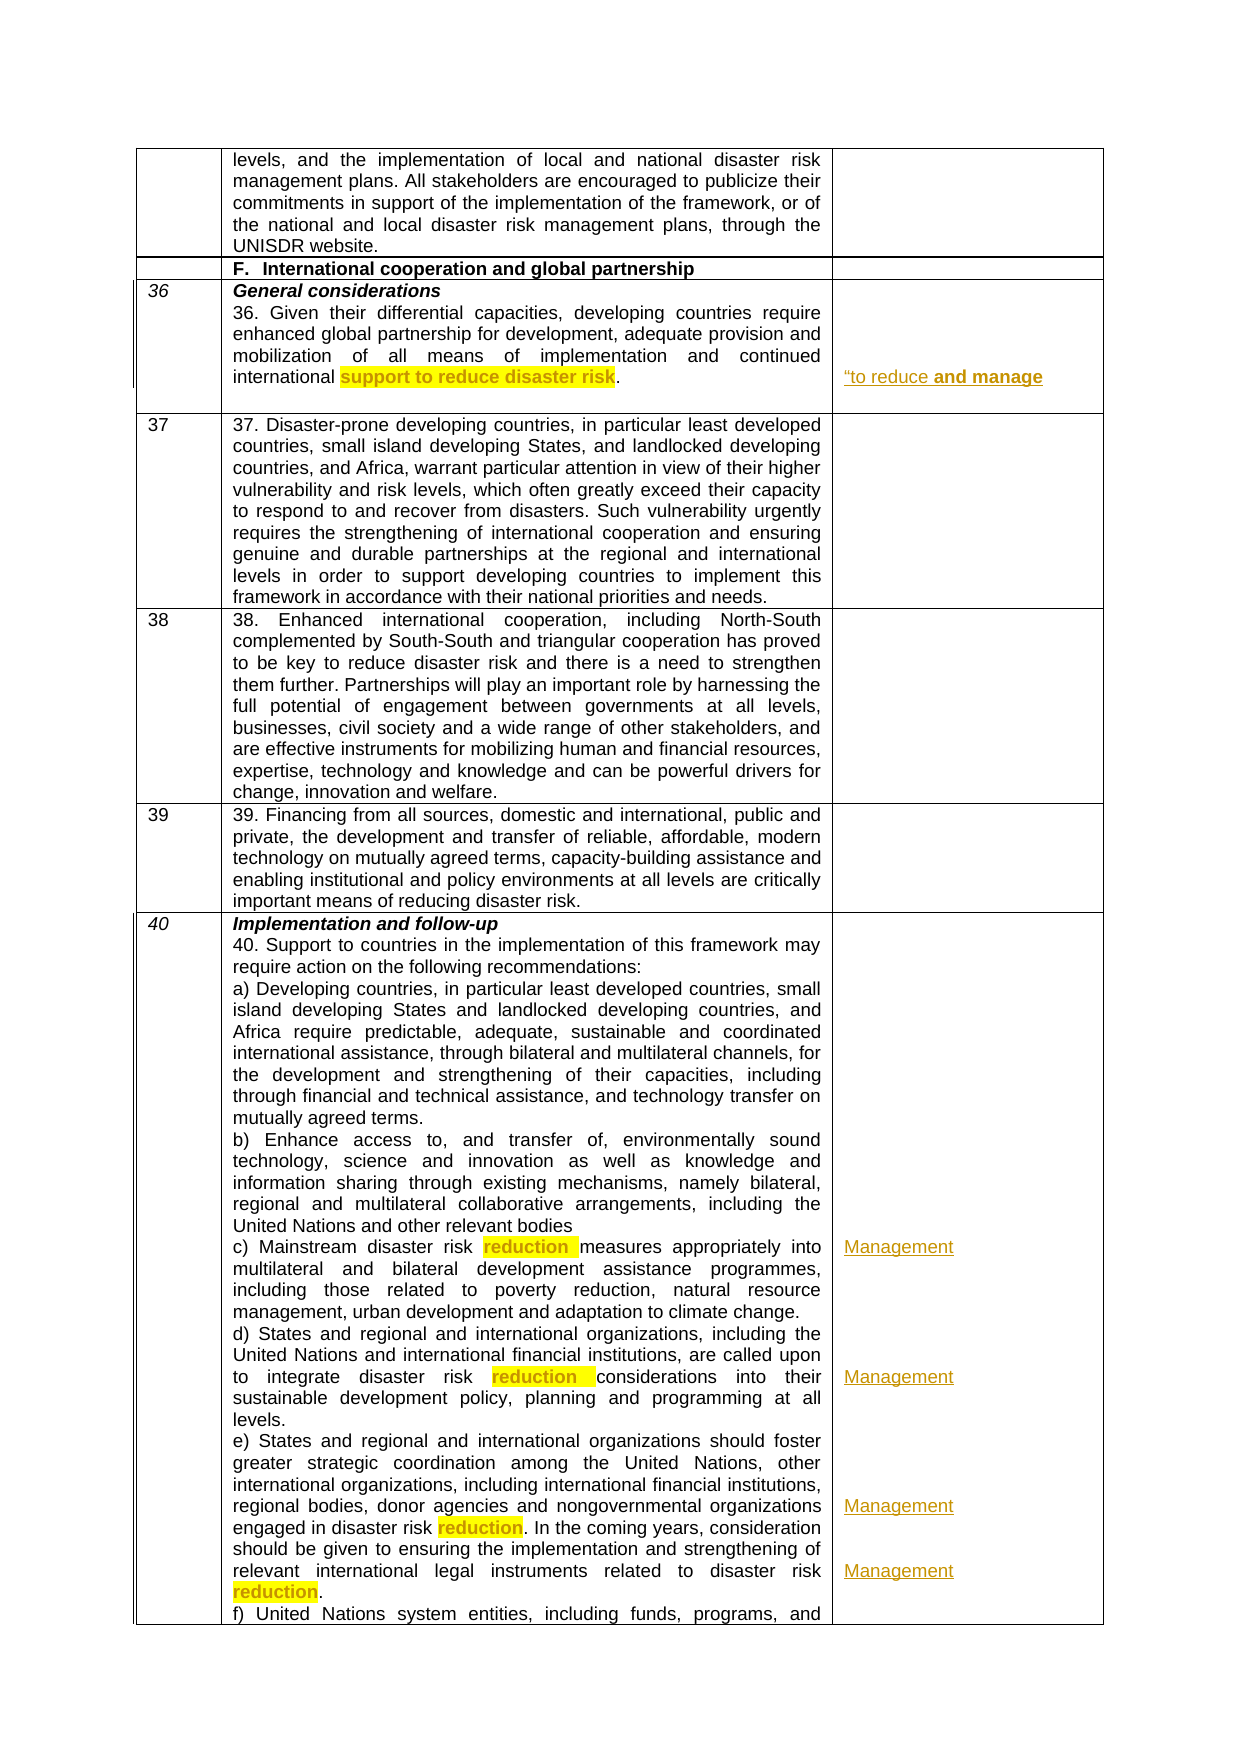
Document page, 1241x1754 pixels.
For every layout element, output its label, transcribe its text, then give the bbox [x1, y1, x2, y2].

table_cell 37 [137, 414, 221, 608]
table_cell [833, 280, 1103, 413]
table_cell 38. Enhanced international cooperation, including North-South complemented by South-South and triangular cooperation has proved to be key to reduce disaster risk and there is a need to strengthen them further. Partnerships will play an important role by harnessing the full potential of engagement between governments at all levels, businesses, civil society and a wide range of other stakeholders, and are effective instruments for mobilizing human and financial resources, expertise, technology and knowledge and can be powerful drivers for change, innovation and welfare. [222, 609, 832, 803]
table_cell 40 [137, 913, 221, 1624]
table_cell [137, 258, 221, 279]
table_cell 39. Financing from all sources, domestic and international, public and private, the development and transfer of reliable, affordable, modern technology on mutually agreed terms, capacity-building assistance and enabling institutional and policy environments at all levels are critically important means of reducing disaster risk. [222, 804, 832, 912]
table_cell International cooperation and global partnership [222, 258, 832, 279]
table_cell [833, 258, 1103, 279]
table_cell [833, 913, 1103, 1624]
table_cell [833, 149, 1103, 256]
table_cell 37. Disaster-prone developing countries, in particular least developed countries, small island developing States, and landlocked developing countries, and Africa, warrant particular attention in view of their higher vulnerability and risk levels, which often greatly exceed their capacity to respond to and recover from disasters. Such vulnerability urgently requires the strengthening of international cooperation and ensuring genuine and durable partnerships at the regional and international levels in order to support developing countries to implement this framework in accordance with their national priorities and needs. [222, 414, 832, 608]
table_cell 38 [137, 609, 221, 803]
table_cell 35 [137, 149, 221, 256]
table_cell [222, 913, 832, 1624]
table_cell General considerations 36. Given their differential capacities, developing countries require enhanced global partnership for development, adequate provision and mobilization of all means of implementation and continued international support to reduce disaster risk. [222, 280, 832, 413]
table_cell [222, 149, 832, 256]
table_cell [833, 804, 1103, 912]
table_cell 36 [137, 280, 221, 413]
table_cell [833, 414, 1103, 608]
table_cell [833, 609, 1103, 803]
table_cell 39 [137, 804, 221, 912]
